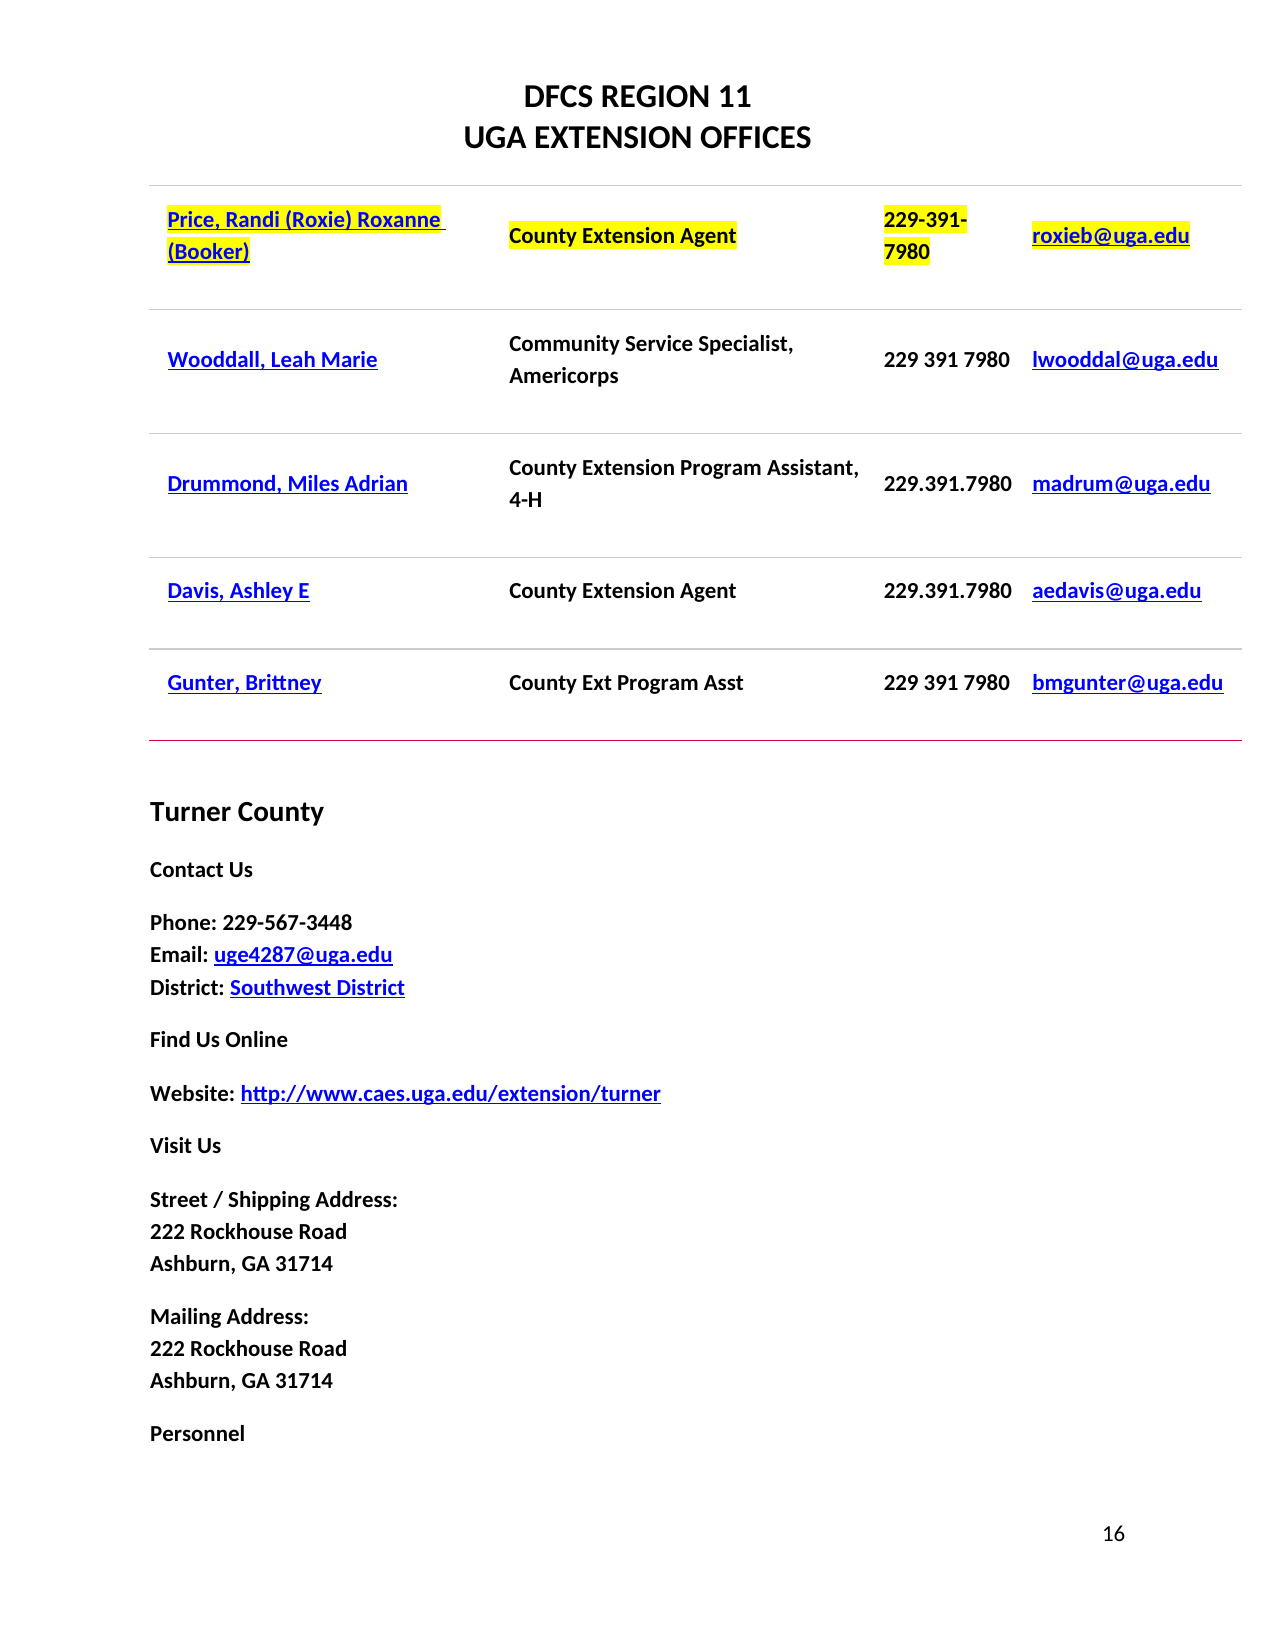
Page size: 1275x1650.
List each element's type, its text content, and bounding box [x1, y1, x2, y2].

table_cell bmgunter@uga.edu [1032, 650, 1242, 740]
table_cell Community Service Specialist, Americorps [509, 310, 883, 432]
table_cell County Extension Agent [509, 558, 883, 648]
text Street / Shipping Address: 222 Rockhouse Road Ashburn, GA 31714 [150, 1185, 1125, 1277]
table_cell Price, Randi (Roxie) Roxanne (Booker) [149, 186, 509, 308]
table_cell aedavis@uga.edu [1032, 558, 1242, 648]
text Find Us Online [150, 1026, 1125, 1054]
table_cell 229.391.7980 [884, 434, 1032, 556]
table_cell roxieb@uga.edu [1032, 186, 1242, 308]
table_cell 229-391-7980 [884, 186, 1032, 308]
table_cell Wooddall, Leah Marie [149, 310, 509, 432]
text Contact Us [150, 855, 1125, 883]
table_cell Drummond, Miles Adrian [149, 434, 509, 556]
table_cell lwooddal@uga.edu [1032, 310, 1242, 432]
table_cell 229 391 7980 [884, 310, 1032, 432]
text Personnel [150, 1419, 1125, 1447]
table_cell madrum@uga.edu [1032, 434, 1242, 556]
table_cell Gunter, Brittney [149, 650, 509, 740]
text Turner County [150, 793, 1125, 829]
table_cell County Extension Program Assistant, 4-H [509, 434, 883, 556]
table_cell County Ext Program Asst [509, 650, 883, 740]
table_cell 229.391.7980 [884, 558, 1032, 648]
table_cell 229 391 7980 [884, 650, 1032, 740]
text Website: http://www.caes.uga.edu/extension/turner [150, 1079, 1125, 1107]
table_cell County Extension Agent [509, 186, 883, 308]
text Phone: 229-567-3448 Email: uge4287@uga.edu District: Southwest District [150, 908, 1125, 1001]
text Mailing Address: 222 Rockhouse Road Ashburn, GA 31714 [150, 1302, 1125, 1394]
text Visit Us [150, 1132, 1125, 1160]
table_cell Davis, Ashley E [149, 558, 509, 648]
